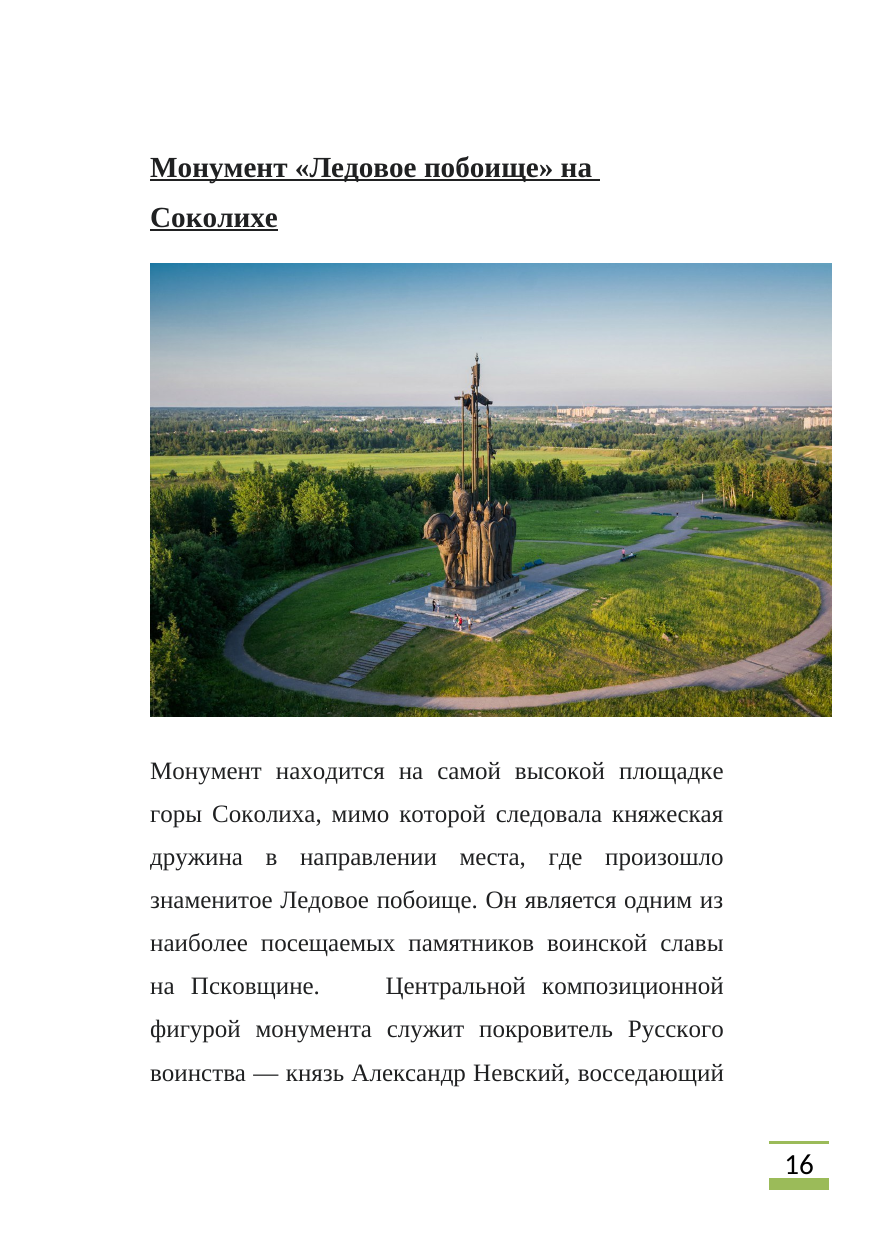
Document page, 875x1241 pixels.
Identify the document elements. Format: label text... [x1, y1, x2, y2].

text Монумент «Ледовое побоище» на Соколихе [150, 150, 724, 234]
picture [150, 263, 832, 717]
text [150, 756, 724, 1086]
